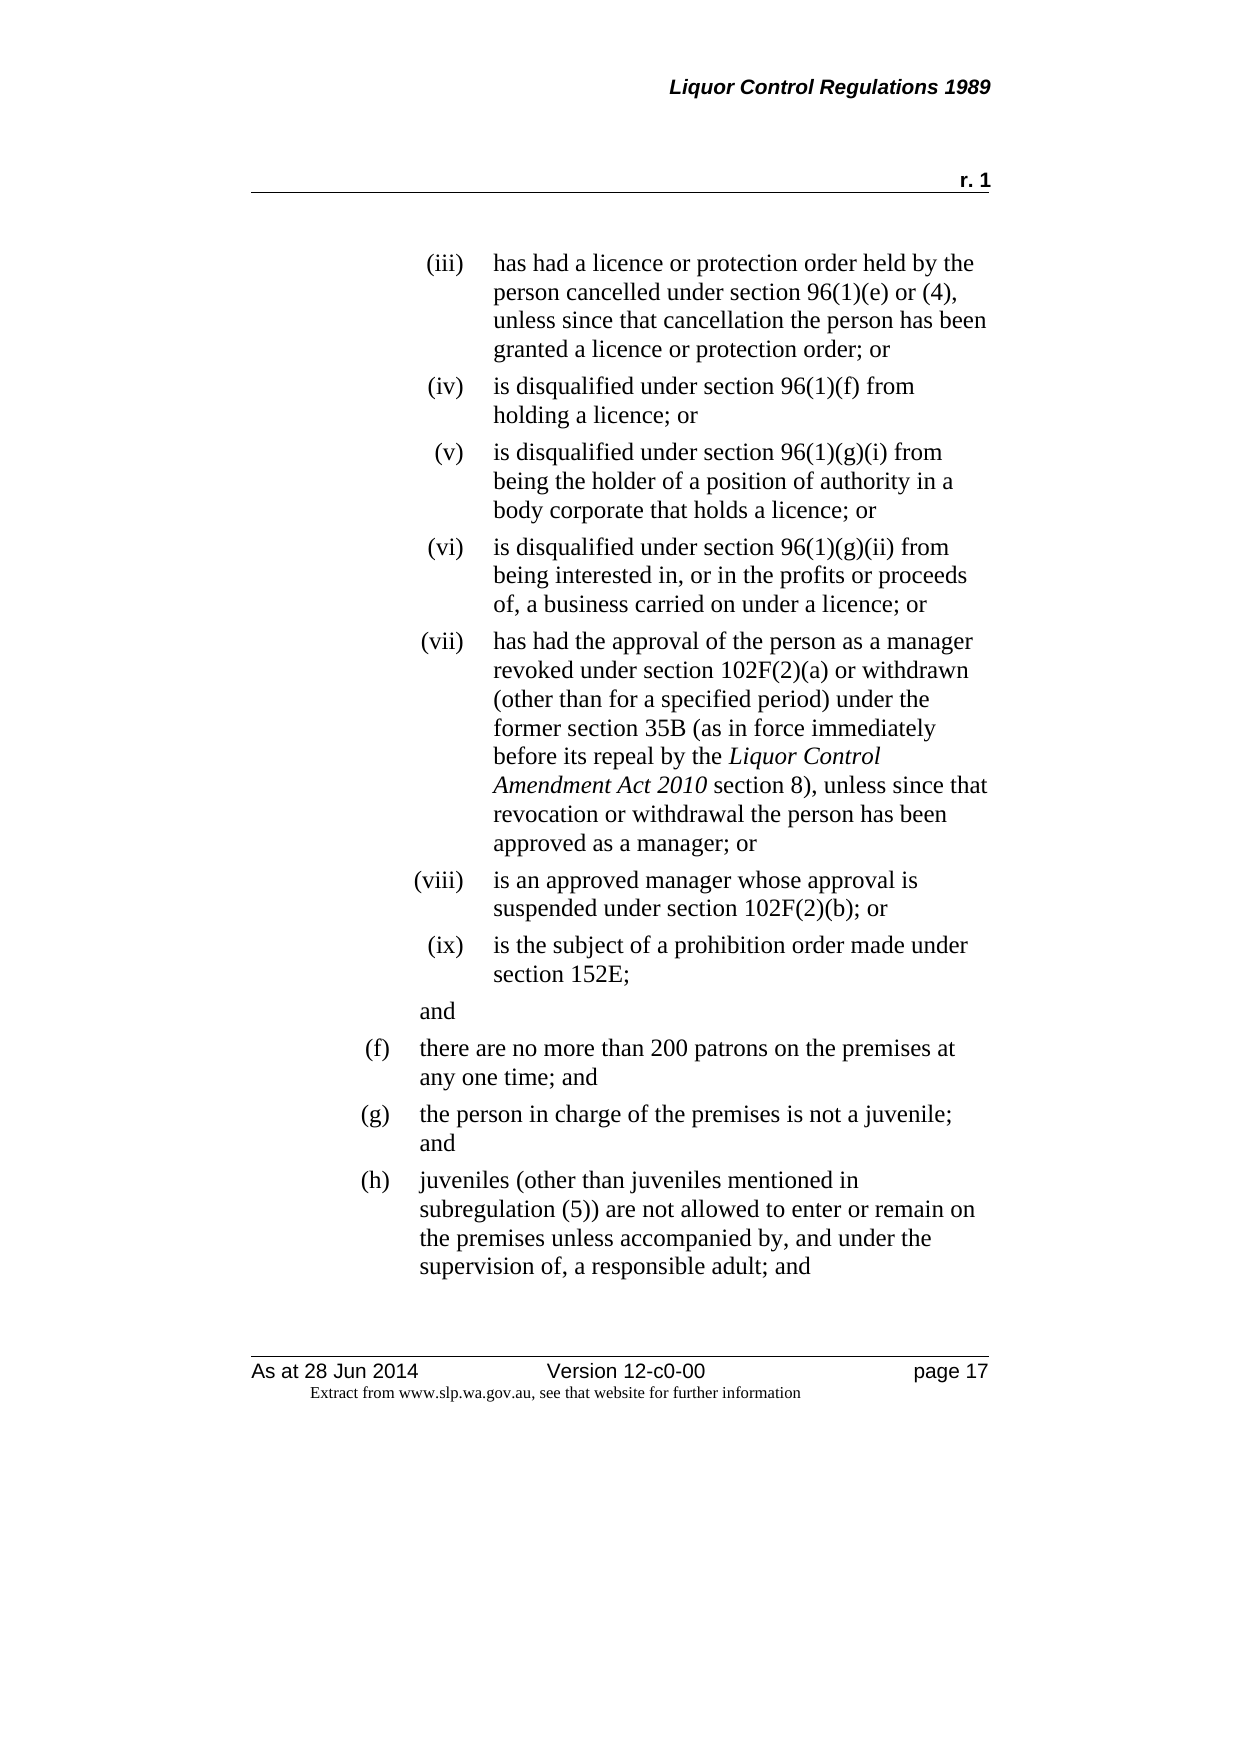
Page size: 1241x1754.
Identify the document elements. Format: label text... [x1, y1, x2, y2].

text (iii) has had a licence or protection order held by the person cancelled under section 96(1)(e) or (4), unless since that cancellation the person has been granted a licence or protection order; or [251, 248, 989, 363]
text (viii) is an approved manager whose approval is suspended under section 102F(2)(b); or [251, 865, 989, 922]
text (g) the person in charge of the premises is not a juvenile; and [251, 1099, 989, 1157]
text (vii) has had the approval of the person as a manager revoked under section 102F(2)(a) or withdrawn (other than for a specified period) under the former section 35B (as in force immediately before its repeal by the Liquor Control Amendment Act 2010 section 8), unless since that revocation or withdrawal the person has been approved as a manager; or [251, 626, 989, 856]
text (ix) is the subject of a prohibition order made under section 152E; [251, 931, 989, 988]
text (f) there are no more than 200 patrons on the premises at any one time; and [251, 1033, 989, 1091]
text (v) is disqualified under section 96(1)(g)(i) from being the holder of a position of authority in a body corporate that holds a licence; or [251, 437, 989, 523]
text and [251, 996, 989, 1025]
text (vi) is disqualified under section 96(1)(g)(ii) from being interested in, or in the profits or proceeds of, a business carried on under a licence; or [251, 532, 989, 618]
text (iv) is disqualified under section 96(1)(f) from holding a licence; or [251, 371, 989, 429]
text (h) juveniles (other than juveniles mentioned in subregulation (5)) are not allowed to enter or remain on the premises unless accompanied by, and under the supervision of, a responsible adult; and [251, 1165, 989, 1280]
